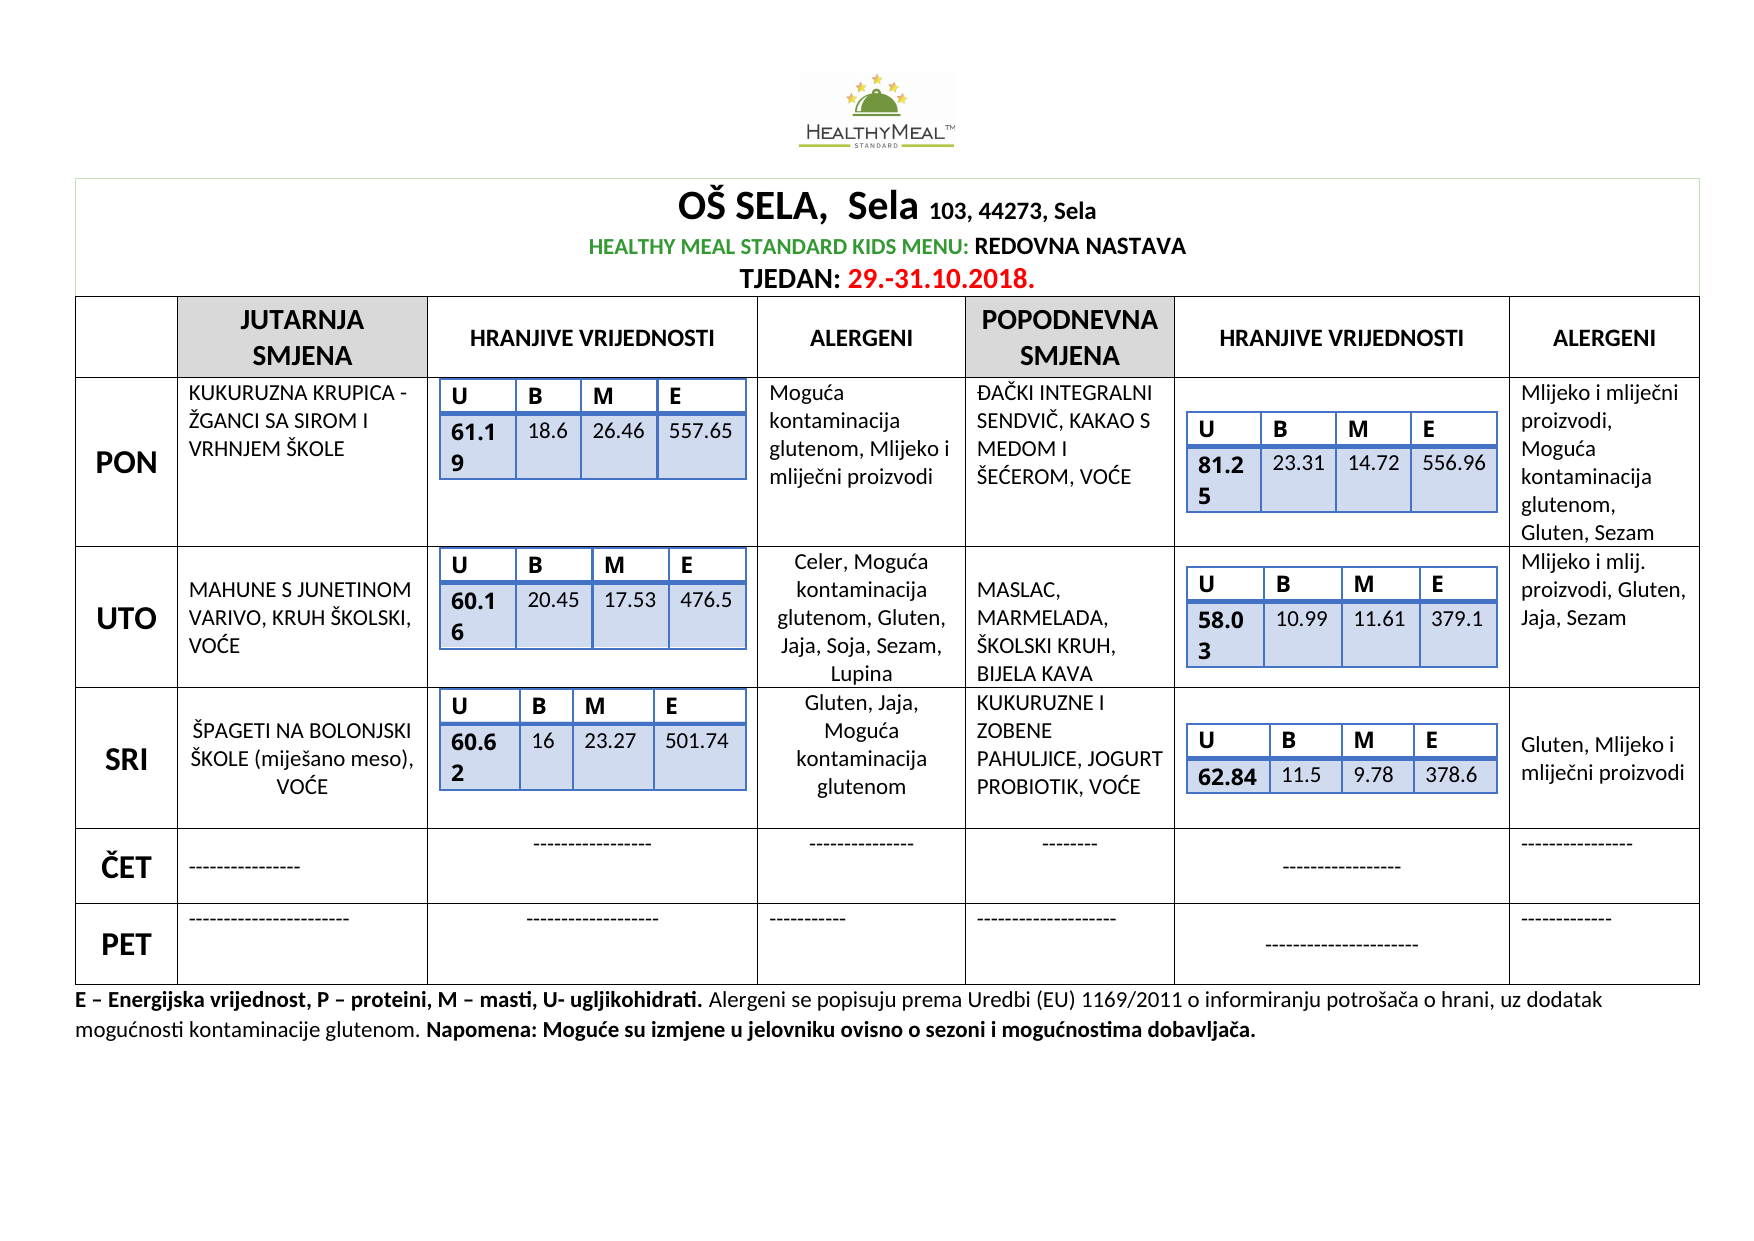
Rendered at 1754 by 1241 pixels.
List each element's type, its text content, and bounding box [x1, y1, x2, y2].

table_cell [428, 547, 757, 687]
table_cell KUKURUZNE I ZOBENE PAHULJICE, JOGURT PROBIOTIK, VOĆE [966, 688, 1174, 828]
table_cell --------------- [758, 829, 965, 903]
table_cell ČET [76, 829, 177, 903]
table_cell ------------------- [428, 904, 757, 984]
table_cell Mlijeko i mlij. proizvodi, Gluten, Jaja, Sezam [1510, 547, 1699, 687]
table_cell ----------- [758, 904, 965, 984]
table_cell UTO [76, 547, 177, 687]
table_cell SRI [76, 688, 177, 828]
table_cell HRANJIVE VRIJEDNOSTI [1175, 297, 1509, 377]
table_cell ------------- [1510, 904, 1699, 984]
table_cell PET [76, 904, 177, 984]
table_cell Gluten, Jaja, Moguća kontaminacija glutenom [758, 688, 965, 828]
table_cell [76, 297, 177, 377]
table_cell Celer, Moguća kontaminacija glutenom, Gluten, Jaja, Soja, Sezam, Lupina [758, 547, 965, 687]
table_cell MASLAC, MARMELADA, ŠKOLSKI KRUH, BIJELA KAVA [966, 547, 1174, 687]
table_cell Mlijeko i mliječni proizvodi, Moguća kontaminacija glutenom, Gluten, Sezam [1510, 378, 1699, 546]
table_cell [428, 688, 757, 828]
picture [798, 73, 955, 148]
table_cell ALERGENI [1510, 297, 1699, 377]
table_cell Moguća kontaminacija glutenom, Mlijeko i mliječni proizvodi [758, 378, 965, 546]
table_cell [1175, 547, 1509, 687]
table_cell HRANJIVE VRIJEDNOSTI [428, 297, 757, 377]
table_cell POPODNEVNA SMJENA [966, 297, 1174, 377]
table_cell KUKURUZNA KRUPICA - ŽGANCI SA SIROM I VRHNJEM ŠKOLE [178, 378, 427, 546]
table_cell PON [76, 378, 177, 546]
table_cell MAHUNE S JUNETINOM VARIVO, KRUH ŠKOLSKI, VOĆE [178, 547, 427, 687]
table_cell ALERGENI [758, 297, 965, 377]
table_cell [1175, 688, 1509, 828]
table_cell ĐAČKI INTEGRALNI SENDVIČ, KAKAO S MEDOM I ŠEĆEROM, VOĆE [966, 378, 1174, 546]
table_cell ----------------- [1175, 829, 1509, 903]
table_cell ----------------- [428, 829, 757, 903]
table_cell [1175, 378, 1509, 546]
table_cell ---------------- [178, 829, 427, 903]
table_cell ŠPAGETI NA BOLONJSKI ŠKOLE (miješano meso), VOĆE [178, 688, 427, 828]
table_cell -------- [966, 829, 1174, 903]
table_cell ---------------------- [1175, 904, 1509, 984]
table_cell ----------------------- [178, 904, 427, 984]
table_header OŠ SELA, Sela 103, 44273, Sela HEALTHY MEAL STANDARD KIDS MENU: REDOVNA NASTAVA TJEDAN: 29.-31.10.2018. [76, 179, 1699, 296]
table_cell JUTARNJA SMJENA [178, 297, 427, 377]
text E – Energijska vrijednost, P – proteini, M – masti, U- ugljikohidrati. Alergeni se popisuju prema Uredbi (EU) 1169/2011 o informiranju potrošača o hrani, uz dodatak mogućnosti kontaminacije glutenom. Napomena: Moguće su izmjene u jelovniku ovisno o sezoni i mogućnostima dobavljača. [75, 985, 1679, 1043]
table_cell [428, 378, 757, 546]
table_cell Gluten, Mlijeko i mliječni proizvodi [1510, 688, 1699, 828]
table_cell -------------------- [966, 904, 1174, 984]
table_cell ---------------- [1510, 829, 1699, 903]
